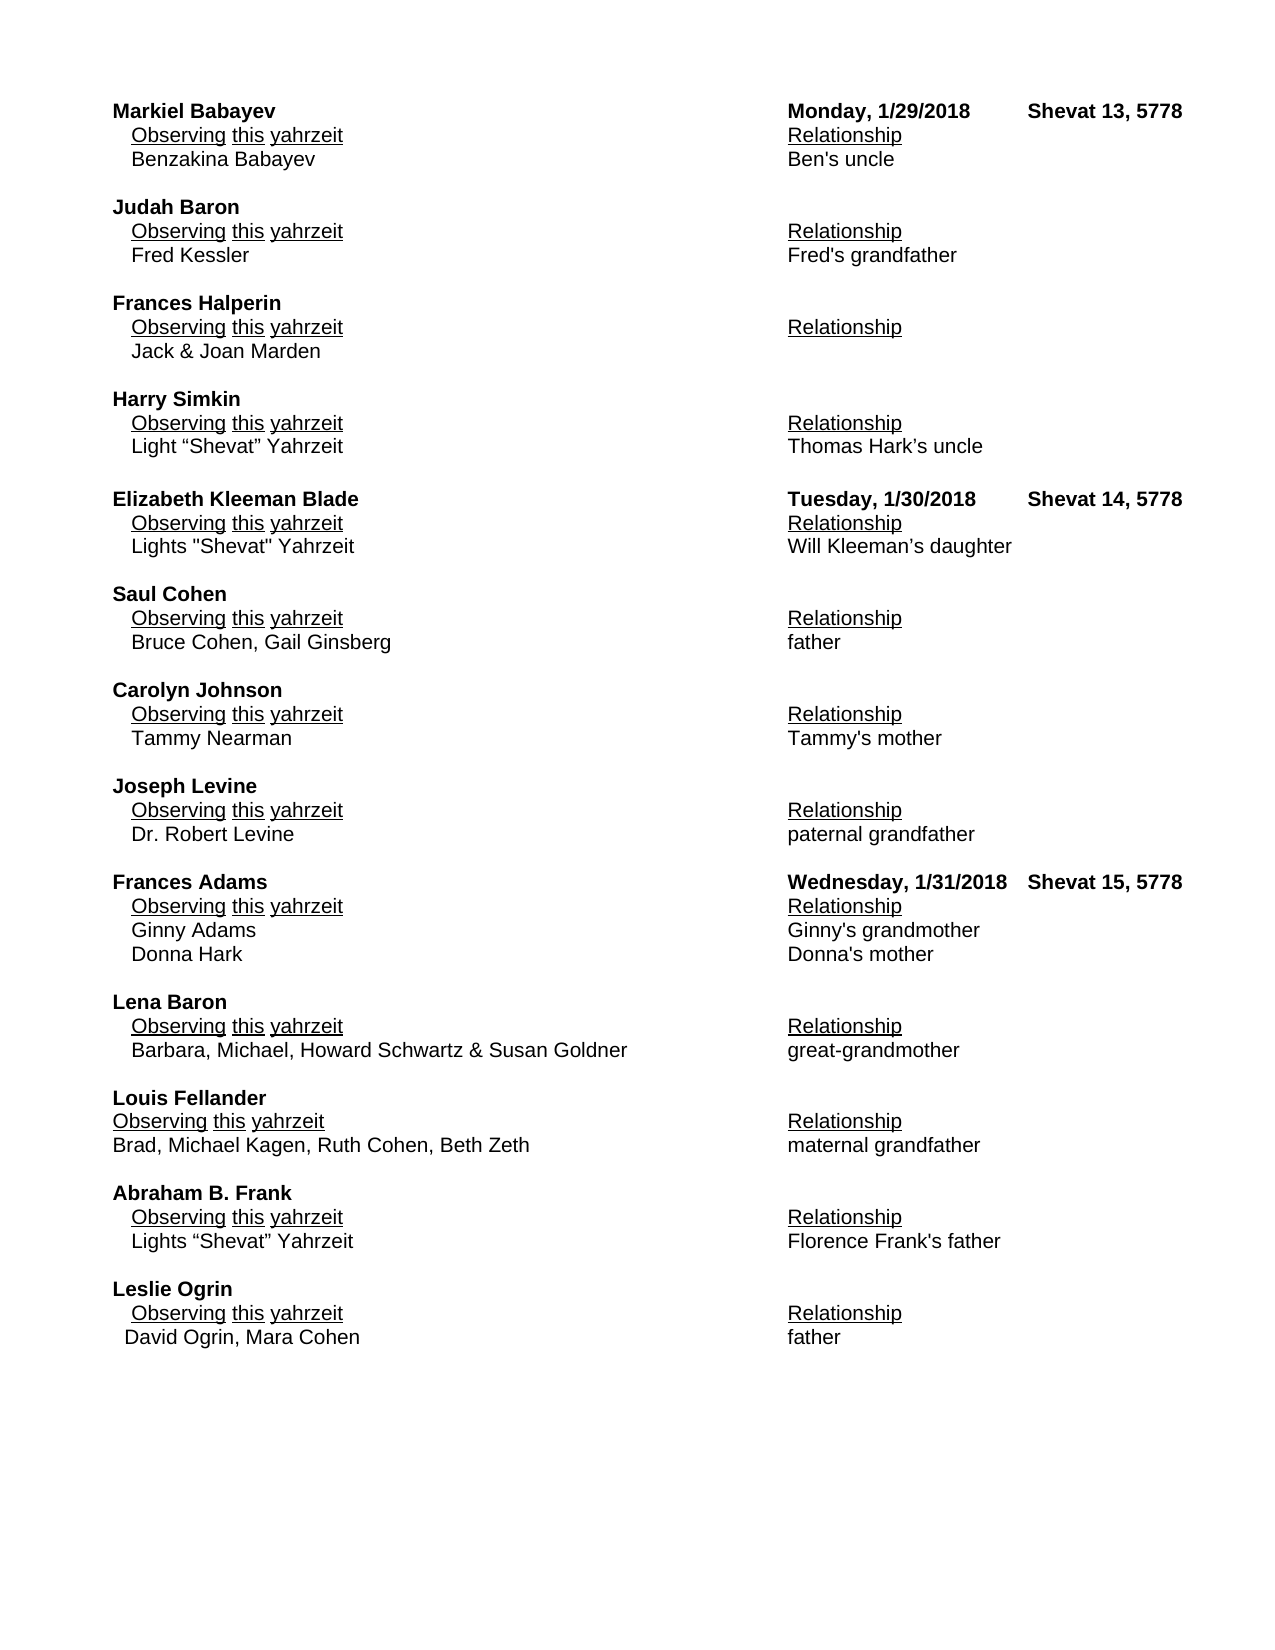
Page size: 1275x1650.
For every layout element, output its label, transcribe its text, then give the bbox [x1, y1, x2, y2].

text Observing this yahrzeit Relationship [112, 894, 1200, 918]
text Observing this yahrzeit Relationship [112, 1301, 1200, 1325]
text Brad, Michael Kagen, Ruth Cohen, Beth Zeth maternal grandfather [112, 1133, 1200, 1157]
text Harry Simkin [112, 386, 1200, 410]
text Saul Cohen [112, 582, 1200, 606]
text Observing this yahrzeit Relationship [112, 1109, 1200, 1133]
text Bruce Cohen, Gail Ginsberg father [112, 630, 1200, 654]
text Observing this yahrzeit Relationship [112, 314, 1200, 338]
text Observing this yahrzeit Relationship [112, 410, 1200, 434]
text Observing this yahrzeit Relationship [112, 510, 1200, 534]
text Fred Kessler Fred's grandfather [112, 243, 1200, 267]
text Observing this yahrzeit Relationship [112, 606, 1200, 630]
text Leslie Ogrin [112, 1277, 1200, 1301]
text Lena Baron [112, 989, 1200, 1013]
text Elizabeth Kleeman Blade Tuesday, 1/30/2018 Shevat 14, 5778 [112, 486, 1200, 510]
text Louis Fellander [112, 1085, 1200, 1109]
text Benzakina Babayev Ben's uncle [112, 147, 1200, 171]
text Joseph Levine [112, 774, 1200, 798]
text Barbara, Michael, Howard Schwartz & Susan Goldner great-grandmother [112, 1037, 1200, 1061]
text Lights "Shevat" Yahrzeit Will Kleeman’s daughter [112, 534, 1200, 558]
text Tammy Nearman Tammy's mother [112, 726, 1200, 750]
text Observing this yahrzeit Relationship [112, 1205, 1200, 1229]
text Markiel Babayev Monday, 1/29/2018 Shevat 13, 5778 [112, 99, 1200, 123]
text Abraham B. Frank [112, 1181, 1200, 1205]
text Judah Baron [112, 195, 1200, 219]
text Lights “Shevat” Yahrzeit Florence Frank's father [112, 1229, 1200, 1253]
text Frances Adams Wednesday, 1/31/2018 Shevat 15, 5778 [112, 870, 1200, 894]
text Observing this yahrzeit Relationship [112, 123, 1200, 147]
text Jack & Joan Marden [112, 338, 1200, 362]
text Observing this yahrzeit Relationship [112, 1013, 1200, 1037]
text David Ogrin, Mara Cohen father [112, 1325, 1200, 1349]
text Dr. Robert Levine paternal grandfather [112, 822, 1200, 846]
text Observing this yahrzeit Relationship [112, 798, 1200, 822]
text Ginny Adams Ginny's grandmother [112, 918, 1200, 942]
text Carolyn Johnson [112, 678, 1200, 702]
text Light “Shevat” Yahrzeit Thomas Hark’s uncle [112, 434, 1200, 458]
text Donna Hark Donna's mother [112, 942, 1200, 966]
text Frances Halperin [112, 291, 1200, 314]
text Observing this yahrzeit Relationship [112, 219, 1200, 243]
text Observing this yahrzeit Relationship [112, 702, 1200, 726]
